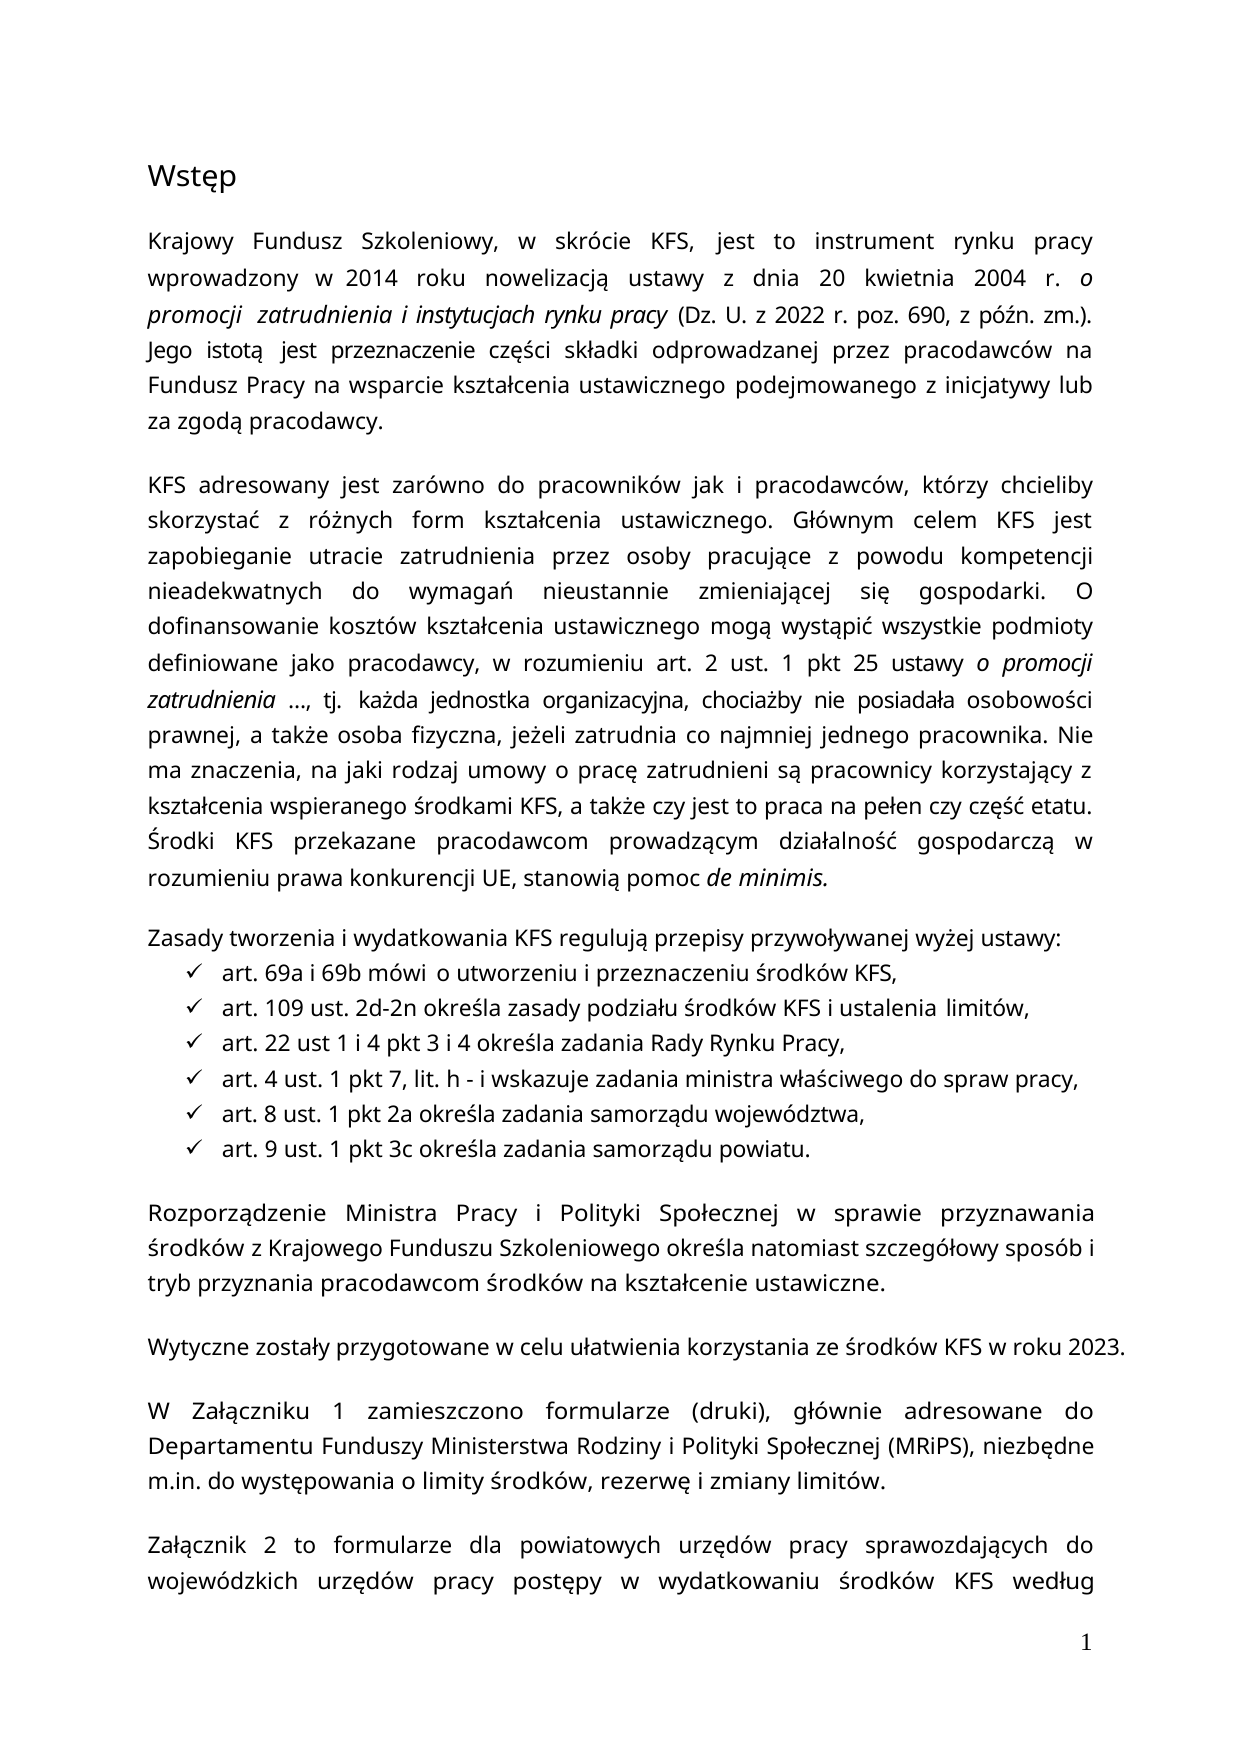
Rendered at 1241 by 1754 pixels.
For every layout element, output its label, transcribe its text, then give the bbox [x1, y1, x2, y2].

text W Załączniku 1 zamieszczono formularze (druki), głównie adresowane do Departamentu Funduszy Ministerstwa Rodziny i Polityki Społecznej (MRiPS), niezbędne m.in. do występowania o limity środków, rezerwę i zmiany limitów. [147, 1395, 1095, 1497]
list art. 109 ust. 2d-2n określa zasady podziału środków KFS i ustalenia limitów, [184, 992, 1146, 1024]
list art. 69a i 69b mówi o utworzeniu i przeznaczeniu środków KFS, [184, 957, 1146, 988]
text Krajowy Fundusz Szkoleniowy, w skrócie KFS, jest to instrument rynku pracy wprowadzony w 2014 roku nowelizacją ustawy z dnia 20 kwietnia 2004 r. o promocji zatrudnienia i instytucjach rynku pracy (Dz. U. z 2022 r. poz. 690, z późn. zm.). Jego istotą jest przeznaczenie części składki odprowadzanej przez pracodawców na Fundusz Pracy na wsparcie kształcenia ustawicznego podejmowanego z inicjatywy lub za zgodą pracodawcy. [147, 225, 1093, 436]
text Rozporządzenie Ministra Pracy i Polityki Społecznej w sprawie przyznawania środków z Krajowego Funduszu Szkoleniowego określa natomiast szczegółowy sposób i tryb przyznania pracodawcom środków na kształcenie ustawiczne. [147, 1196, 1095, 1298]
text KFS adresowany jest zarówno do pracowników jak i pracodawców, którzy chcieliby skorzystać z różnych form kształcenia ustawicznego. Głównym celem KFS jest zapobieganie utracie zatrudnienia przez osoby pracujące z powodu kompetencji nieadekwatnych do wymagań nieustannie zmieniającej się gospodarki. O dofinansowanie kosztów kształcenia ustawicznego mogą wystąpić wszystkie podmioty definiowane jako pracodawcy, w rozumieniu art. 2 ust. 1 pkt 25 ustawy o promocji zatrudnienia …, tj. każda jednostka organizacyjna, chociażby nie posiadała osobowości prawnej, a także osoba fizyczna, jeżeli zatrudnia co najmniej jednego pracownika. Nie ma znaczenia, na jaki rodzaj umowy o pracę zatrudnieni są pracownicy korzystający z kształcenia wspieranego środkami KFS, a także czy jest to praca na pełen czy część etatu. Środki KFS przekazane pracodawcom prowadzącym działalność gospodarczą w rozumieniu prawa konkurencji UE, stanowią pomoc de minimis. [147, 469, 1093, 893]
list art. 22 ust 1 i 4 pkt 3 i 4 określa zadania Rady Rynku Pracy, [184, 1027, 1146, 1059]
text Zasady tworzenia i wydatkowania KFS regulują przepisy przywoływanej wyżej ustawy: [147, 922, 1146, 953]
list art. 4 ust. 1 pkt 7, lit. h - i wskazuje zadania ministra właściwego do spraw pracy, [184, 1063, 1146, 1094]
text Wstęp [147, 156, 1146, 195]
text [147, 1529, 1095, 1596]
text Wytyczne zostały przygotowane w celu ułatwienia korzystania ze środków KFS w roku 2023. [147, 1331, 1146, 1362]
list art. 8 ust. 1 pkt 2a określa zadania samorządu województwa, [184, 1098, 1146, 1129]
list art. 9 ust. 1 pkt 3c określa zadania samorządu powiatu. [184, 1133, 1146, 1164]
